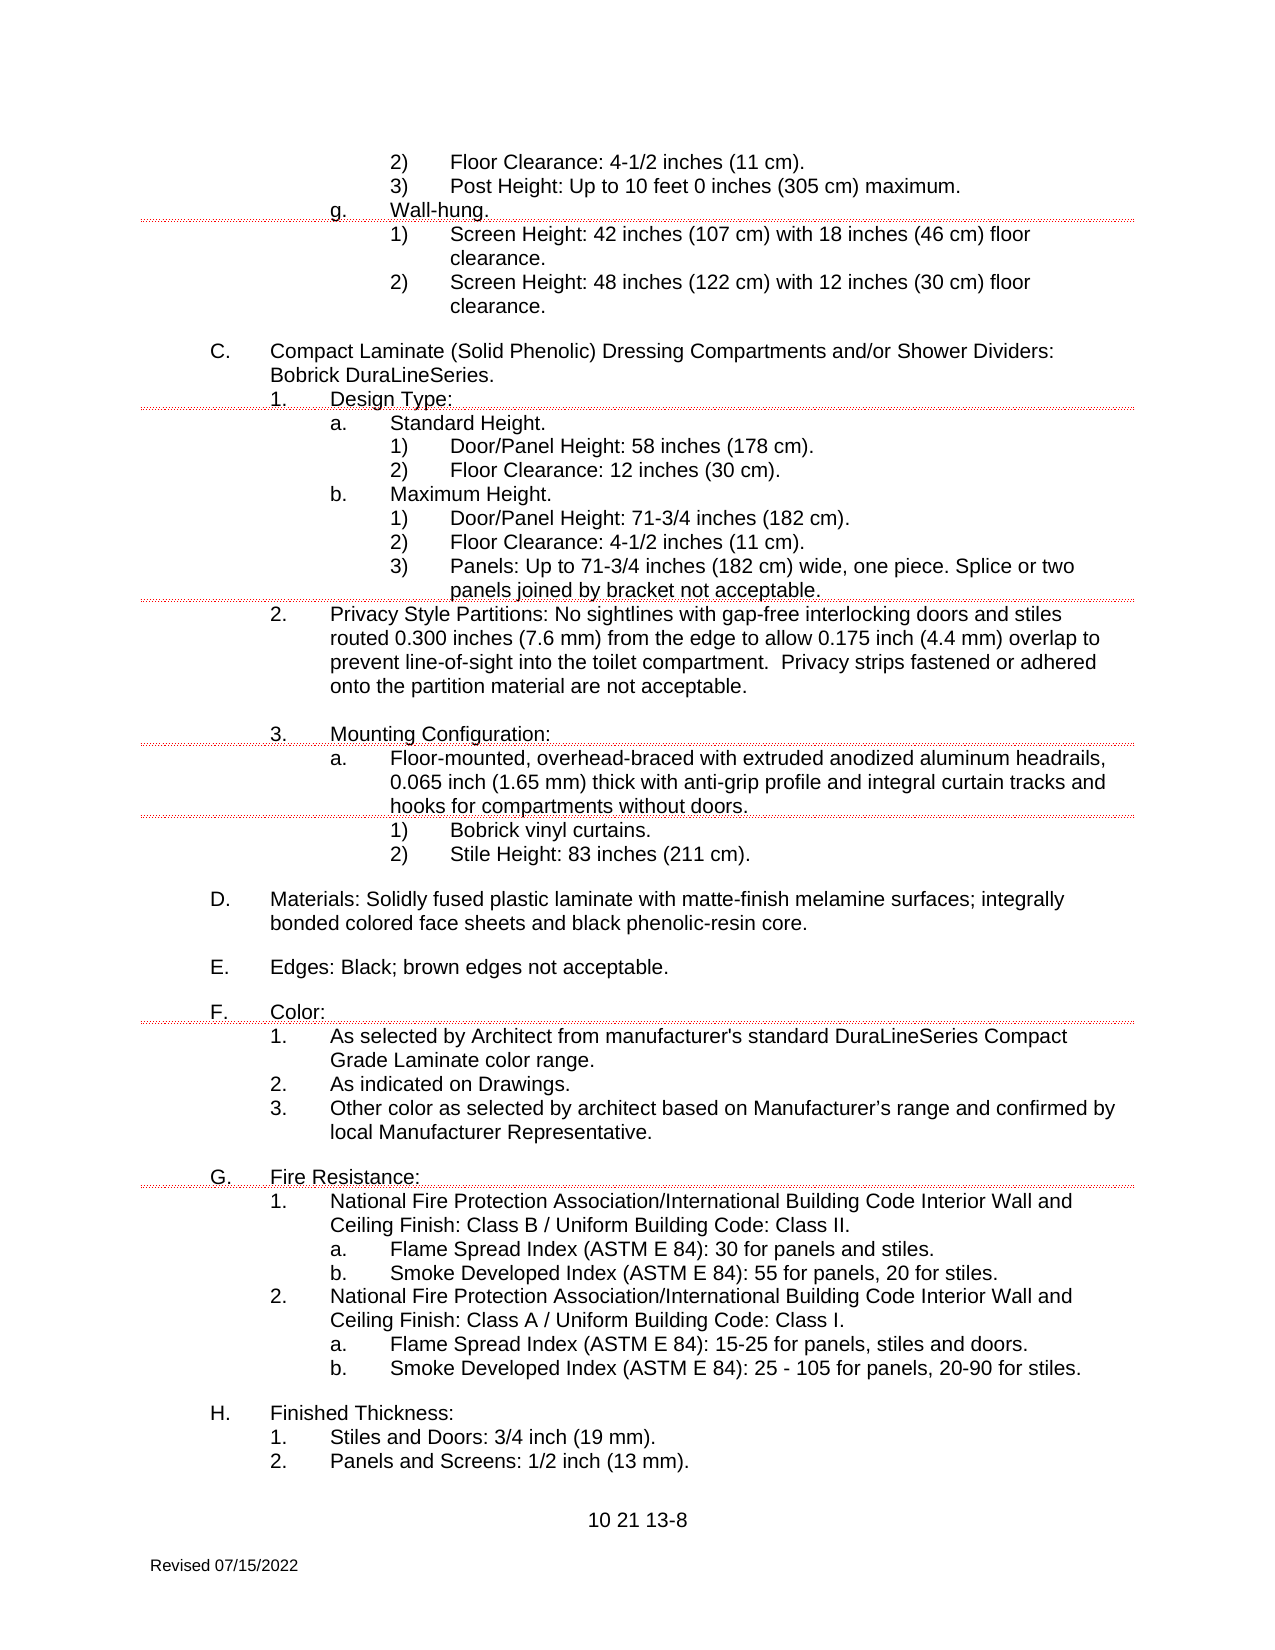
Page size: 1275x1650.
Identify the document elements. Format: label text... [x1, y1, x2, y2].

text Panels: Up to 71-3/4 inches (182 cm) wide, one piece. Splice or two panels joined by bracket not acceptable. [390, 554, 1125, 602]
text Flame Spread Index (ASTM E 84): 30 for panels and stiles. [330, 1236, 1125, 1260]
text Floor Clearance: 4-1/2 inches (11 cm). [390, 150, 1125, 174]
text Stile Height: 83 inches (211 cm). [390, 842, 1125, 866]
text As selected by Architect from manufacturer's standard DuraLineSeries Compact Grade Laminate color range. [270, 1024, 1125, 1072]
text As indicated on Drawings. [270, 1072, 1125, 1096]
text Materials: Solidly fused plastic laminate with matte-finish melamine surfaces; integrally bonded colored face sheets and black phenolic-resin core. [210, 886, 1125, 934]
text Design Type: [270, 386, 1125, 410]
text National Fire Protection Association/International Building Code Interior Wall and Ceiling Finish: Class B / Uniform Building Code: Class II. [270, 1188, 1125, 1236]
text Smoke Developed Index (ASTM E 84): 55 for panels, 20 for stiles. [330, 1260, 1125, 1284]
text Stiles and Doors: 3/4 inch (19 mm). [270, 1425, 1125, 1449]
text Door/Panel Height: 71-3/4 inches (182 cm). [390, 506, 1125, 530]
text Door/Panel Height: 58 inches (178 cm). [390, 434, 1125, 458]
text Floor-mounted, overhead-braced with extruded anodized aluminum headrails, 0.065 inch (1.65 mm) thick with anti-grip profile and integral curtain tracks and hooks for compartments without doors. [330, 746, 1125, 818]
text Compact Laminate (Solid Phenolic) Dressing Compartments and/or Shower Dividers: Bobrick DuraLineSeries. [210, 338, 1125, 386]
text Mounting Configuration: [270, 722, 1125, 746]
text Privacy Style Partitions: No sightlines with gap-free interlocking doors and stiles routed 0.300 inches (7.6 mm) from the edge to allow 0.175 inch (4.4 mm) overlap to prevent line-of-sight into the toilet compartment. Privacy strips fastened or adhered onto the partition material are not acceptable. [270, 602, 1125, 698]
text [390, 174, 1125, 198]
text Flame Spread Index (ASTM E 84): 15-25 for panels, stiles and doors. [330, 1332, 1125, 1356]
text Edges: Black; brown edges not acceptable. [210, 955, 1125, 979]
text Maximum Height. [330, 482, 1125, 506]
text Smoke Developed Index (ASTM E 84): 25 - 105 for panels, 20-90 for stiles. [330, 1356, 1125, 1380]
text Bobrick vinyl curtains. [390, 818, 1125, 842]
text National Fire Protection Association/International Building Code Interior Wall and Ceiling Finish: Class A / Uniform Building Code: Class I. [270, 1284, 1125, 1332]
text Color: [210, 1000, 1125, 1024]
text Standard Height. [330, 410, 1125, 434]
text Wall-hung. [330, 198, 1125, 222]
text Floor Clearance: 12 inches (30 cm). [390, 458, 1125, 482]
text Screen Height: 42 inches (107 cm) with 18 inches (46 cm) floor clearance. [390, 222, 1125, 270]
text Finished Thickness: [210, 1401, 1125, 1425]
text Floor Clearance: 4-1/2 inches (11 cm). [390, 530, 1125, 554]
text Other color as selected by architect based on Manufacturer’s range and confirmed by local Manufacturer Representative. [270, 1096, 1125, 1144]
text Screen Height: 48 inches (122 cm) with 12 inches (30 cm) floor clearance. [390, 270, 1125, 318]
text Fire Resistance: [210, 1164, 1125, 1188]
text Panels and Screens: 1/2 inch (13 mm). [270, 1449, 1125, 1473]
